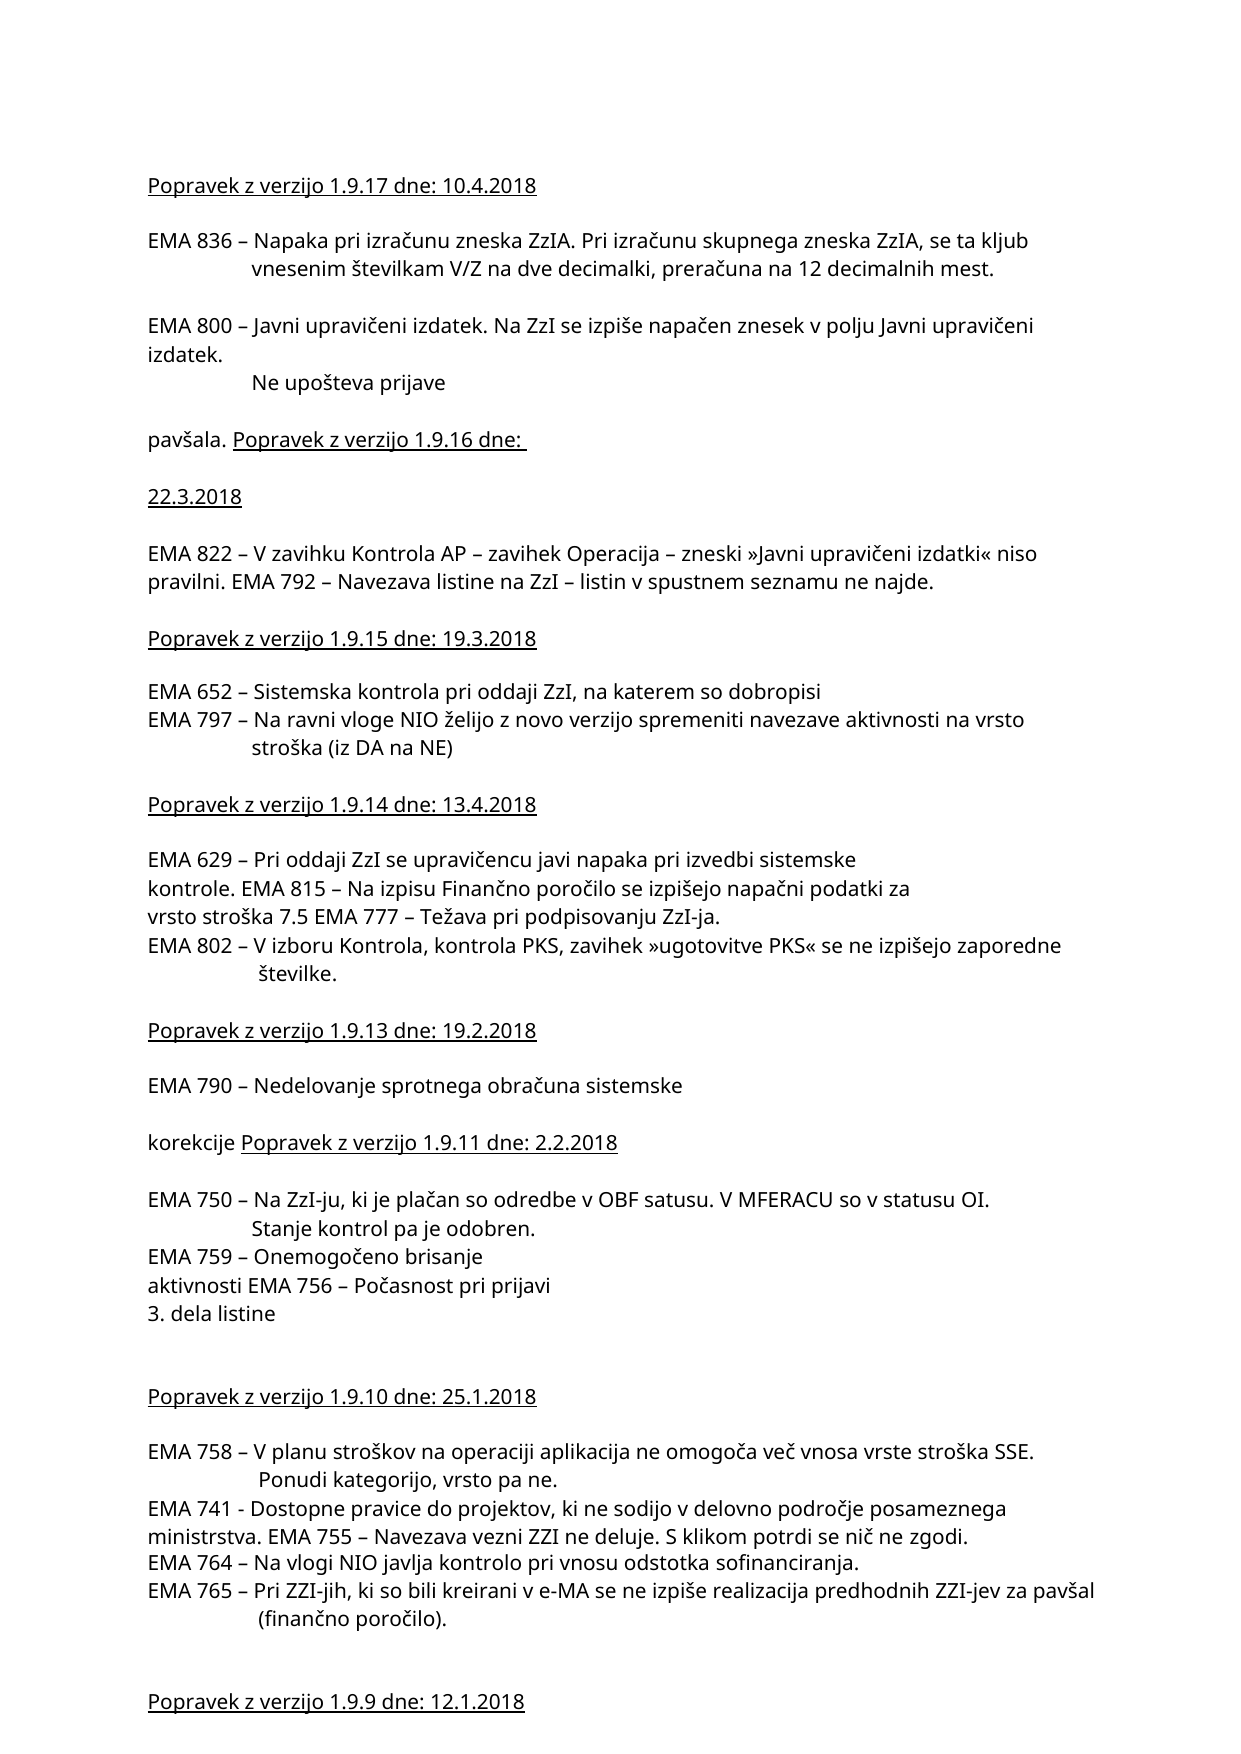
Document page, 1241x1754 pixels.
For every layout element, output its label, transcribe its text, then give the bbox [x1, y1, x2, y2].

text EMA 750 – Na ZzI-ju, ki je plačan so odredbe v OBF satusu. V MFERACU so v statusu OI. Stanje kontrol pa je odobren. [147, 1185, 1032, 1242]
text Popravek z verzijo 1.9.13 dne: 19.2.2018 [147, 1016, 1105, 1045]
text EMA 822 – V zavihku Kontrola AP – zavihek Operacija – zneski »Javni upravičeni izdatki« niso pravilni. EMA 792 – Navezava listine na ZzI – listin v spustnem seznamu ne najde. [147, 539, 1087, 596]
text Popravek z verzijo 1.9.14 dne: 13.4.2018 [147, 790, 1105, 818]
text EMA 800 – Javni upravičeni izdatek. Na ZzI se izpiše napačen znesek v polju Javni upravičeni izdatek. [147, 311, 1105, 368]
text EMA 802 – V izboru Kontrola, kontrola PKS, zavihek »ugotovitve PKS« se ne izpišejo zaporedne številke. [147, 931, 1091, 988]
text EMA 764 – Na vlogi NIO javlja kontrolo pri vnosu odstotka sofinanciranja. [147, 1551, 1105, 1576]
text EMA 629 – Pri oddaji ZzI se upravičencu javi napaka pri izvedbi sistemske kontrole. EMA 815 – Na izpisu Finančno poročilo se izpišejo napačni podatki za vrsto stroška 7.5 EMA 777 – Težava pri podpisovanju ZzI-ja. [147, 845, 943, 931]
text EMA 758 – V planu stroškov na operaciji aplikacija ne omogoča več vnosa vrste stroška SSE. Ponudi kategorijo, vrsto pa ne. [147, 1437, 1105, 1494]
text EMA 790 – Nedelovanje sprotnega obračuna sistemske korekcije Popravek z verzijo 1.9.11 dne: 2.2.2018 [147, 1072, 741, 1157]
text EMA 652 – Sistemska kontrola pri oddaji ZzI, na katerem so dobropisi [147, 680, 1105, 705]
text Popravek z verzijo 1.9.15 dne: 19.3.2018 [147, 624, 1105, 653]
text Popravek z verzijo 1.9.17 dne: 10.4.2018 [147, 171, 1105, 199]
text Ne upošteva prijave pavšala. Popravek z verzijo 1.9.16 dne: 22.3.2018 [147, 368, 527, 511]
text Popravek z verzijo 1.9.10 dne: 25.1.2018 [147, 1382, 1105, 1410]
text EMA 765 – Pri ZZI-jih, ki so bili kreirani v e-MA se ne izpiše realizacija predhodnih ZZI-jev za pavšal (finančno poročilo). [147, 1576, 1105, 1633]
text EMA 836 – Napaka pri izračunu zneska ZzIA. Pri izračunu skupnega zneska ZzIA, se ta kljub vnesenim številkam V/Z na dve decimalki, preračuna na 12 decimalnih mest. [147, 226, 1086, 283]
text EMA 759 – Onemogočeno brisanje aktivnosti EMA 756 – Počasnost pri prijavi 3. dela listine [147, 1242, 567, 1328]
text Popravek z verzijo 1.9.9 dne: 12.1.2018 [147, 1687, 1105, 1715]
text EMA 741 - Dostopne pravice do projektov, ki ne sodijo v delovno področje posameznega ministrstva. EMA 755 – Navezava vezni ZZI ne deluje. S klikom potrdi se nič ne zgodi. [147, 1494, 1105, 1551]
text EMA 797 – Na ravni vloge NIO želijo z novo verzijo spremeniti navezave aktivnosti na vrsto stroška (iz DA na NE) [147, 705, 1057, 762]
